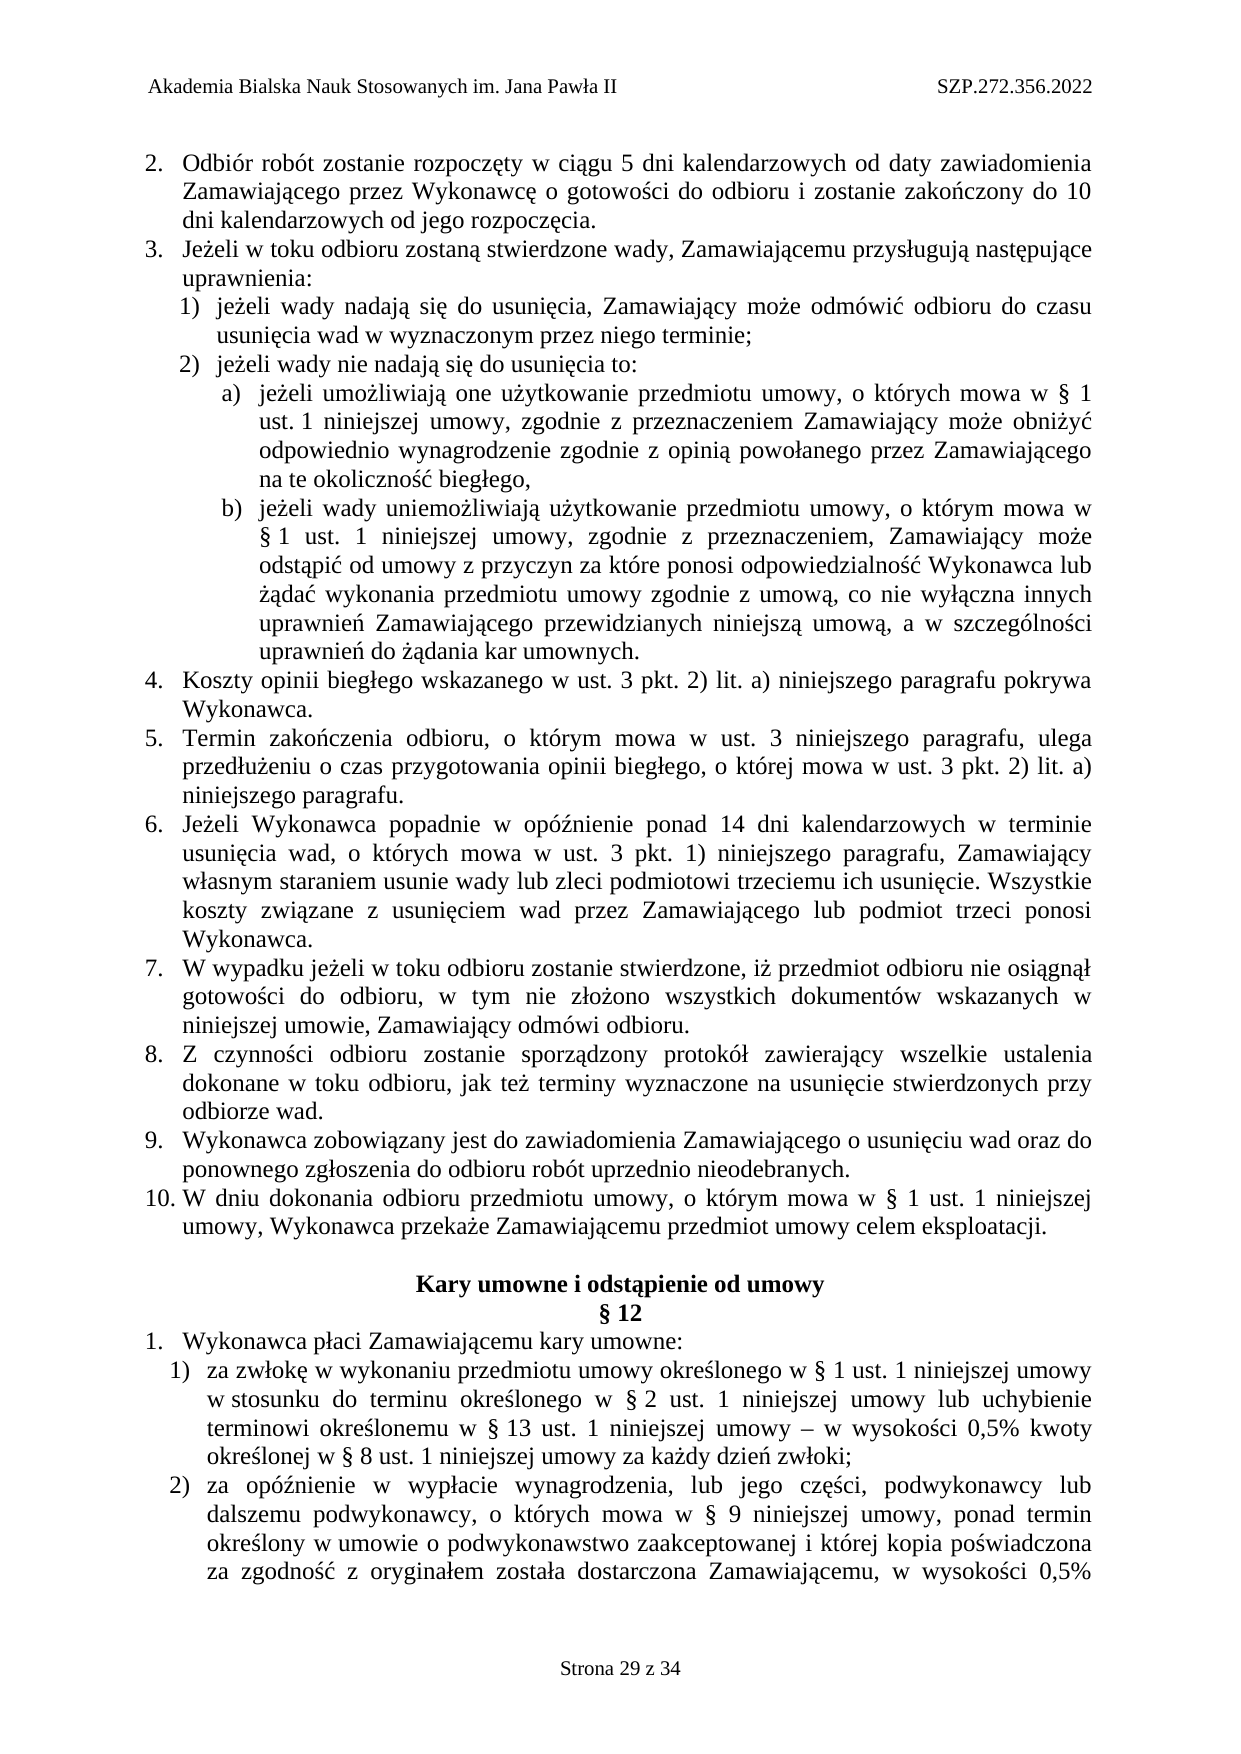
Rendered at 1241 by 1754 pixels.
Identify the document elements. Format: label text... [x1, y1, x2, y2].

list Odbiór robót zostanie rozpoczęty w ciągu 5 dni kalendarzowych od daty zawiadomienia Zamawiającego przez Wykonawcę o gotowości do odbioru i zostanie zakończony do 10 dni kalendarzowych od jego rozpoczęcia. [144, 148, 1093, 234]
list Wykonawca zobowiązany jest do zawiadomienia Zamawiającego o usunięciu wad oraz do ponownego zgłoszenia do odbioru robót uprzednio nieodebranych. [144, 1125, 1093, 1183]
list Termin zakończenia odbioru, o którym mowa w ust. 3 niniejszego paragrafu, ulega przedłużeniu o czas przygotowania opinii biegłego, o której mowa w ust. 3 pkt. 2) lit. a) niniejszego paragrafu. [144, 723, 1093, 809]
list Jeżeli w toku odbioru zostaną stwierdzone wady, Zamawiającemu przysługują następujące uprawnienia: [144, 234, 1093, 291]
list Z czynności odbioru zostanie sporządzony protokół zawierający wszelkie ustalenia dokonane w toku odbioru, jak też terminy wyznaczone na usunięcie stwierdzonych przy odbiorze wad. [144, 1039, 1093, 1125]
subtitle Kary umowne i odstąpienie od umowy [148, 1269, 1093, 1298]
list Koszty opinii biegłego wskazanego w ust. 3 pkt. 2) lit. a) niniejszego paragrafu pokrywa Wykonawca. [144, 665, 1093, 723]
list jeżeli umożliwiają one użytkowanie przedmiotu umowy, o których mowa w § 1 ust. 1 niniejszej umowy, zgodnie z przeznaczeniem Zamawiający może obniżyć odpowiednio wynagrodzenie zgodnie z opinią powołanego przez Zamawiającego na te okoliczność biegłego, [221, 378, 1093, 493]
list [169, 1470, 1093, 1585]
list Wykonawca płaci Zamawiającemu kary umowne: [144, 1326, 1093, 1355]
list jeżeli wady nie nadają się do usunięcia to: [179, 349, 1093, 378]
list Jeżeli Wykonawca popadnie w opóźnienie ponad 14 dni kalendarzowych w terminie usunięcia wad, o których mowa w ust. 3 pkt. 1) niniejszego paragrafu, Zamawiający własnym staraniem usunie wady lub zleci podmiotowi trzeciemu ich usunięcie. Wszystkie koszty związane z usunięciem wad przez Zamawiającego lub podmiot trzeci ponosi Wykonawca. [144, 809, 1093, 953]
list W dniu dokonania odbioru przedmiotu umowy, o którym mowa w § 1 ust. 1 niniejszej umowy, Wykonawca przekaże Zamawiającemu przedmiot umowy celem eksploatacji. [144, 1183, 1093, 1240]
text § 12 [148, 1298, 1093, 1326]
list W wypadku jeżeli w toku odbioru zostanie stwierdzone, iż przedmiot odbioru nie osiągnął gotowości do odbioru, w tym nie złożono wszystkich dokumentów wskazanych w niniejszej umowie, Zamawiający odmówi odbioru. [144, 953, 1093, 1039]
list jeżeli wady nadają się do usunięcia, Zamawiający może odmówić odbioru do czasu usunięcia wad w wyznaczonym przez niego terminie; [179, 291, 1093, 349]
list jeżeli wady uniemożliwiają użytkowanie przedmiotu umowy, o którym mowa w § 1 ust. 1 niniejszej umowy, zgodnie z przeznaczeniem, Zamawiający może odstąpić od umowy z przyczyn za które ponosi odpowiedzialność Wykonawca lub żądać wykonania przedmiotu umowy zgodnie z umową, co nie wyłączna innych uprawnień Zamawiającego przewidzianych niniejszą umową, a w szczególności uprawnień do żądania kar umownych. [221, 493, 1093, 665]
list za zwłokę w wykonaniu przedmiotu umowy określonego w § 1 ust. 1 niniejszej umowy w stosunku do terminu określonego w § 2 ust. 1 niniejszej umowy lub uchybienie terminowi określonemu w § 13 ust. 1 niniejszej umowy – w wysokości 0,5% kwoty określonej w § 8 ust. 1 niniejszej umowy za każdy dzień zwłoki; [169, 1355, 1093, 1470]
